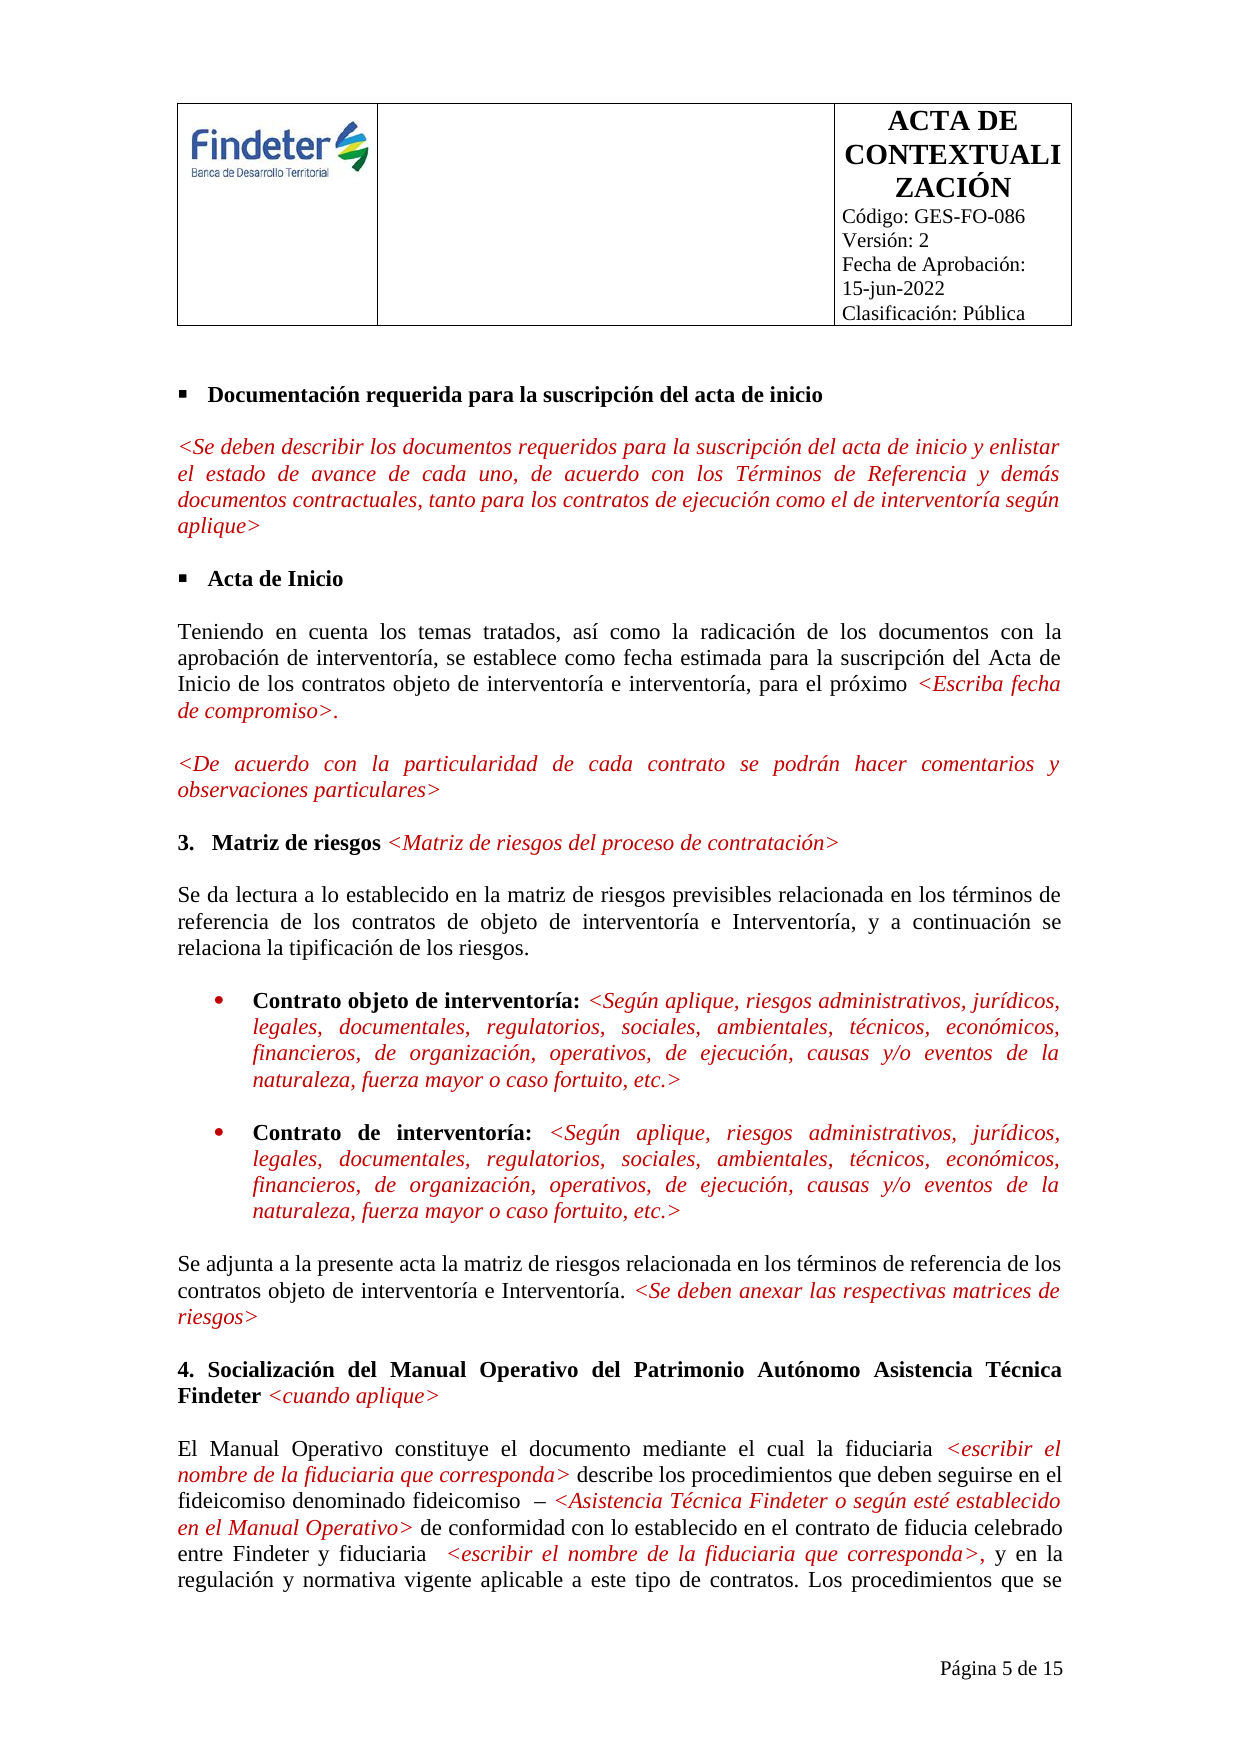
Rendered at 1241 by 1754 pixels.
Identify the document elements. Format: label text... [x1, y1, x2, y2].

text Se adjunta a la presente acta la matriz de riesgos relacionada en los términos de referencia de los contratos objeto de interventoría e Interventoría. <Se deben anexar las respectivas matrices de riesgos> [177, 1250, 1063, 1329]
list Contrato de interventoría: <Según aplique, riesgos administrativos, jurídicos, legales, documentales, regulatorios, sociales, ambientales, técnicos, económicos, financieros, de organización, operativos, de ejecución, causas y/o eventos de la naturaleza, fuerza mayor o caso fortuito, etc.> [215, 1118, 1063, 1224]
text <Se deben describir los documentos requeridos para la suscripción del acta de inicio y enlistar el estado de avance de cada uno, de acuerdo con los Términos de Referencia y demás documentos contractuales, tanto para los contratos de ejecución como el de interventoría según aplique> [177, 433, 1063, 539]
text Se da lectura a lo establecido en la matriz de riesgos previsibles relacionada en los términos de referencia de los contratos de objeto de interventoría e Interventoría, y a continuación se relaciona la tipificación de los riesgos. [177, 881, 1063, 960]
picture [178, 105, 376, 196]
list Acta de Inicio [177, 565, 1063, 591]
list Contrato objeto de interventoría: <Según aplique, riesgos administrativos, jurídicos, legales, documentales, regulatorios, sociales, ambientales, técnicos, económicos, financieros, de organización, operativos, de ejecución, causas y/o eventos de la naturaleza, fuerza mayor o caso fortuito, etc.> [215, 987, 1063, 1092]
text Teniendo en cuenta los temas tratados, así como la radicación de los documentos con la aprobación de interventoría, se establece como fecha estimada para la suscripción del Acta de Inicio de los contratos objeto de interventoría e interventoría, para el próximo <Escriba fecha de compromiso>. [177, 618, 1063, 723]
text <De acuerdo con la particularidad de cada contrato se podrán hacer comentarios y observaciones particulares> [177, 749, 1063, 802]
text 4. Socialización del Manual Operativo del Patrimonio Autónomo Asistencia Técnica Findeter <cuando aplique> [177, 1356, 1063, 1408]
text 3. Matriz de riesgos <Matriz de riesgos del proceso de contratación> [177, 829, 1063, 855]
list Documentación requerida para la suscripción del acta de inicio [177, 381, 1063, 407]
